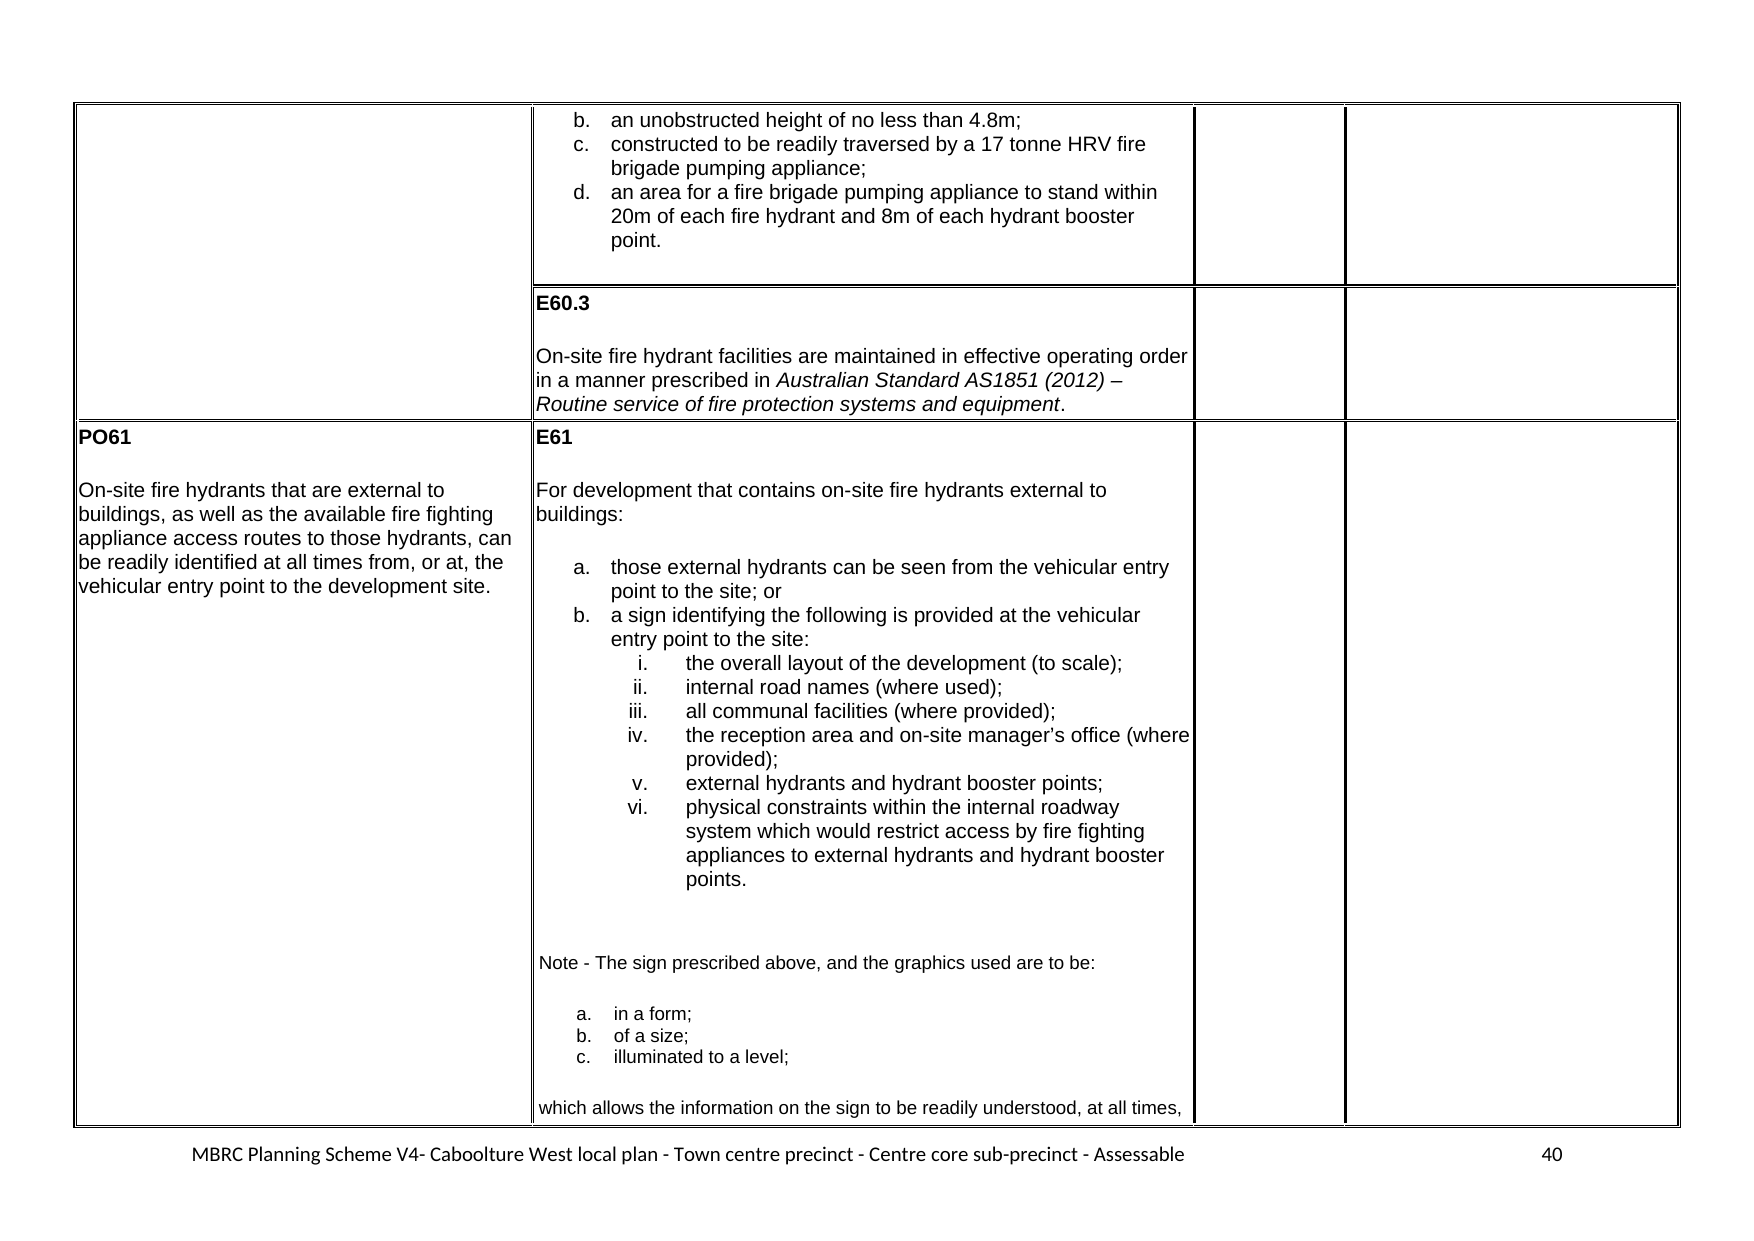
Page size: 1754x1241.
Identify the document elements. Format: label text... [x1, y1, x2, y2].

table_cell [1194, 422, 1345, 1124]
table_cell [533, 103, 1194, 284]
table_cell [1194, 103, 1345, 284]
table_cell [1345, 105, 1677, 284]
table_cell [533, 422, 1194, 1124]
table_cell [1345, 419, 1679, 1124]
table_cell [75, 419, 532, 1124]
table_cell [1196, 288, 1344, 419]
table_cell E60.3 On-site fire hydrant facilities are maintained in effective operating order in a manner prescribed in Australian Standard AS1851 (2012) – Routine service of fire protection systems and equipment. [534, 288, 1193, 419]
table_cell [1347, 284, 1678, 419]
